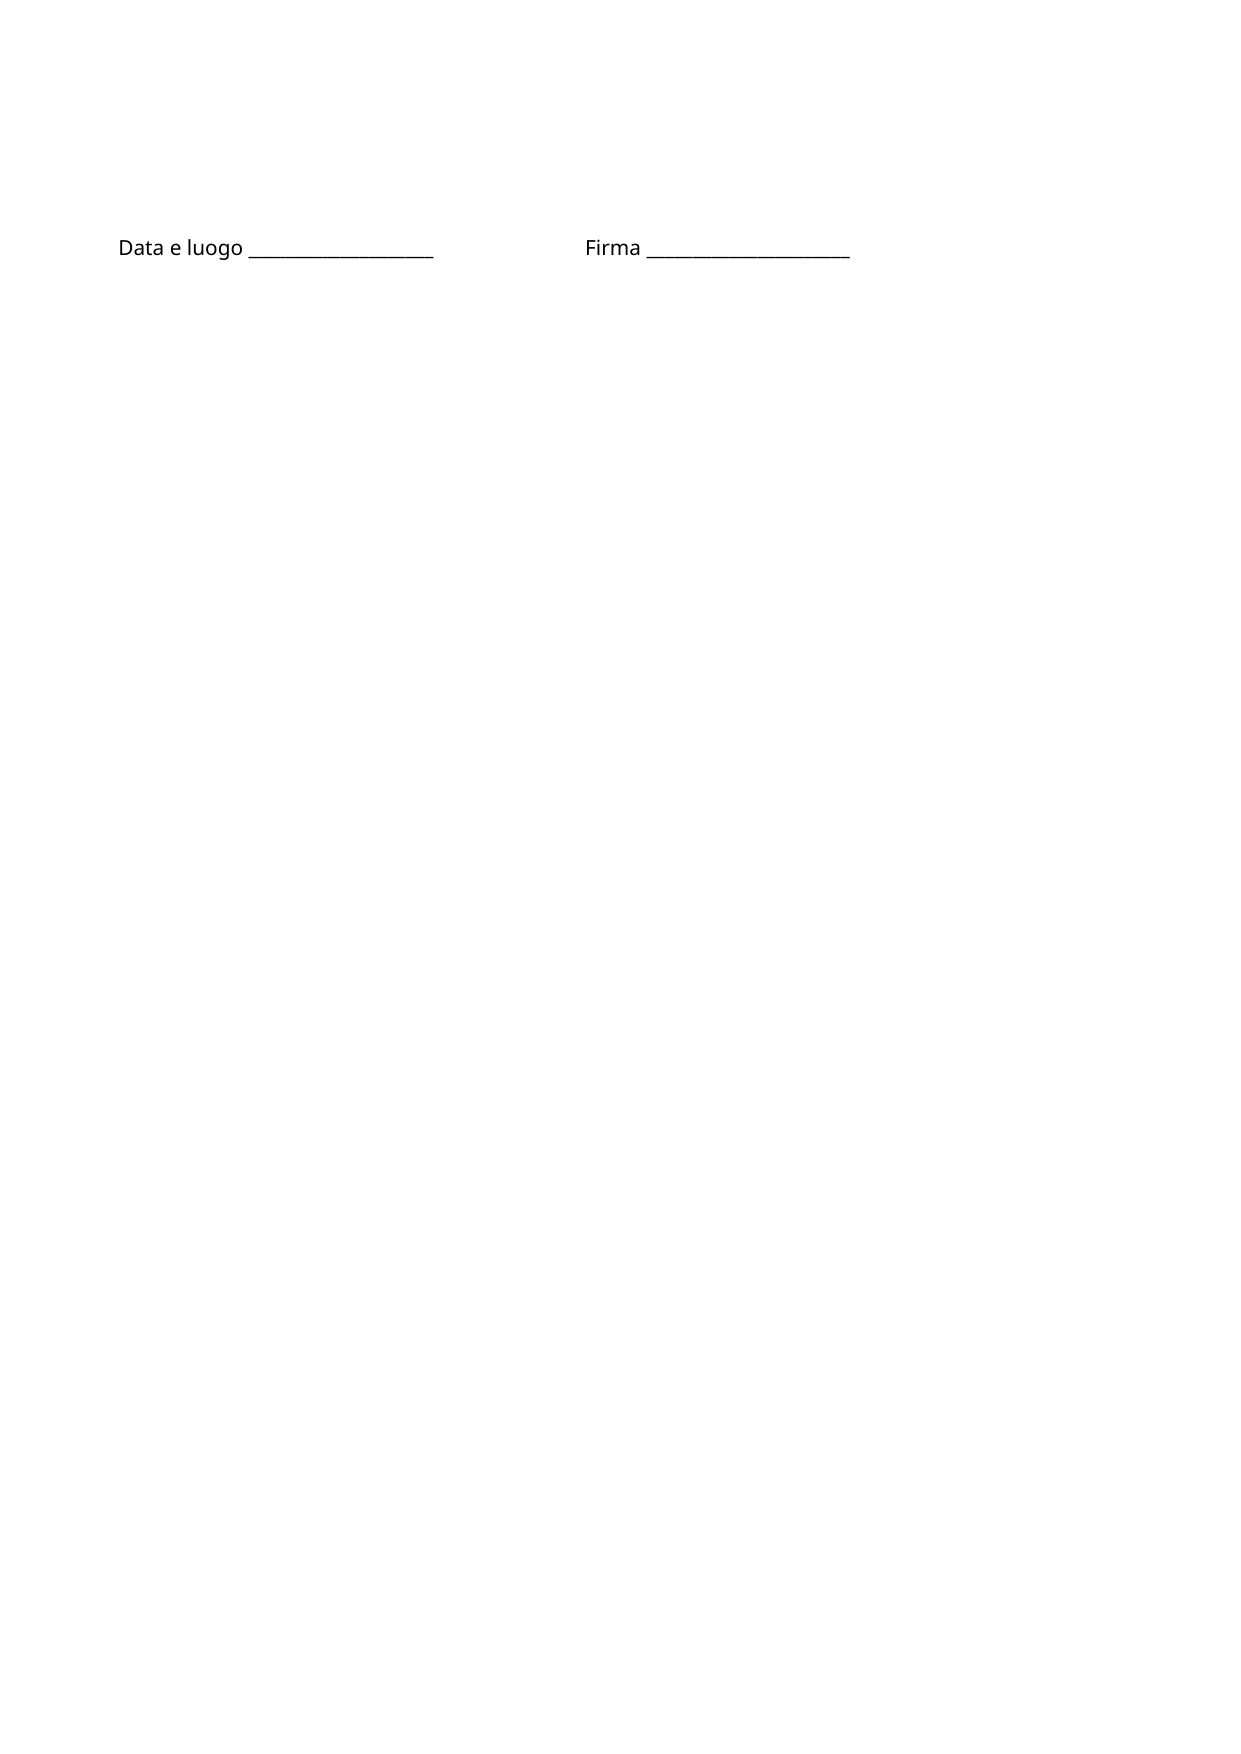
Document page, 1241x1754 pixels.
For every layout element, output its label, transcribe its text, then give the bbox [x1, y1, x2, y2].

text Data e luogo ____________________ Firma ______________________ [118, 233, 1122, 261]
